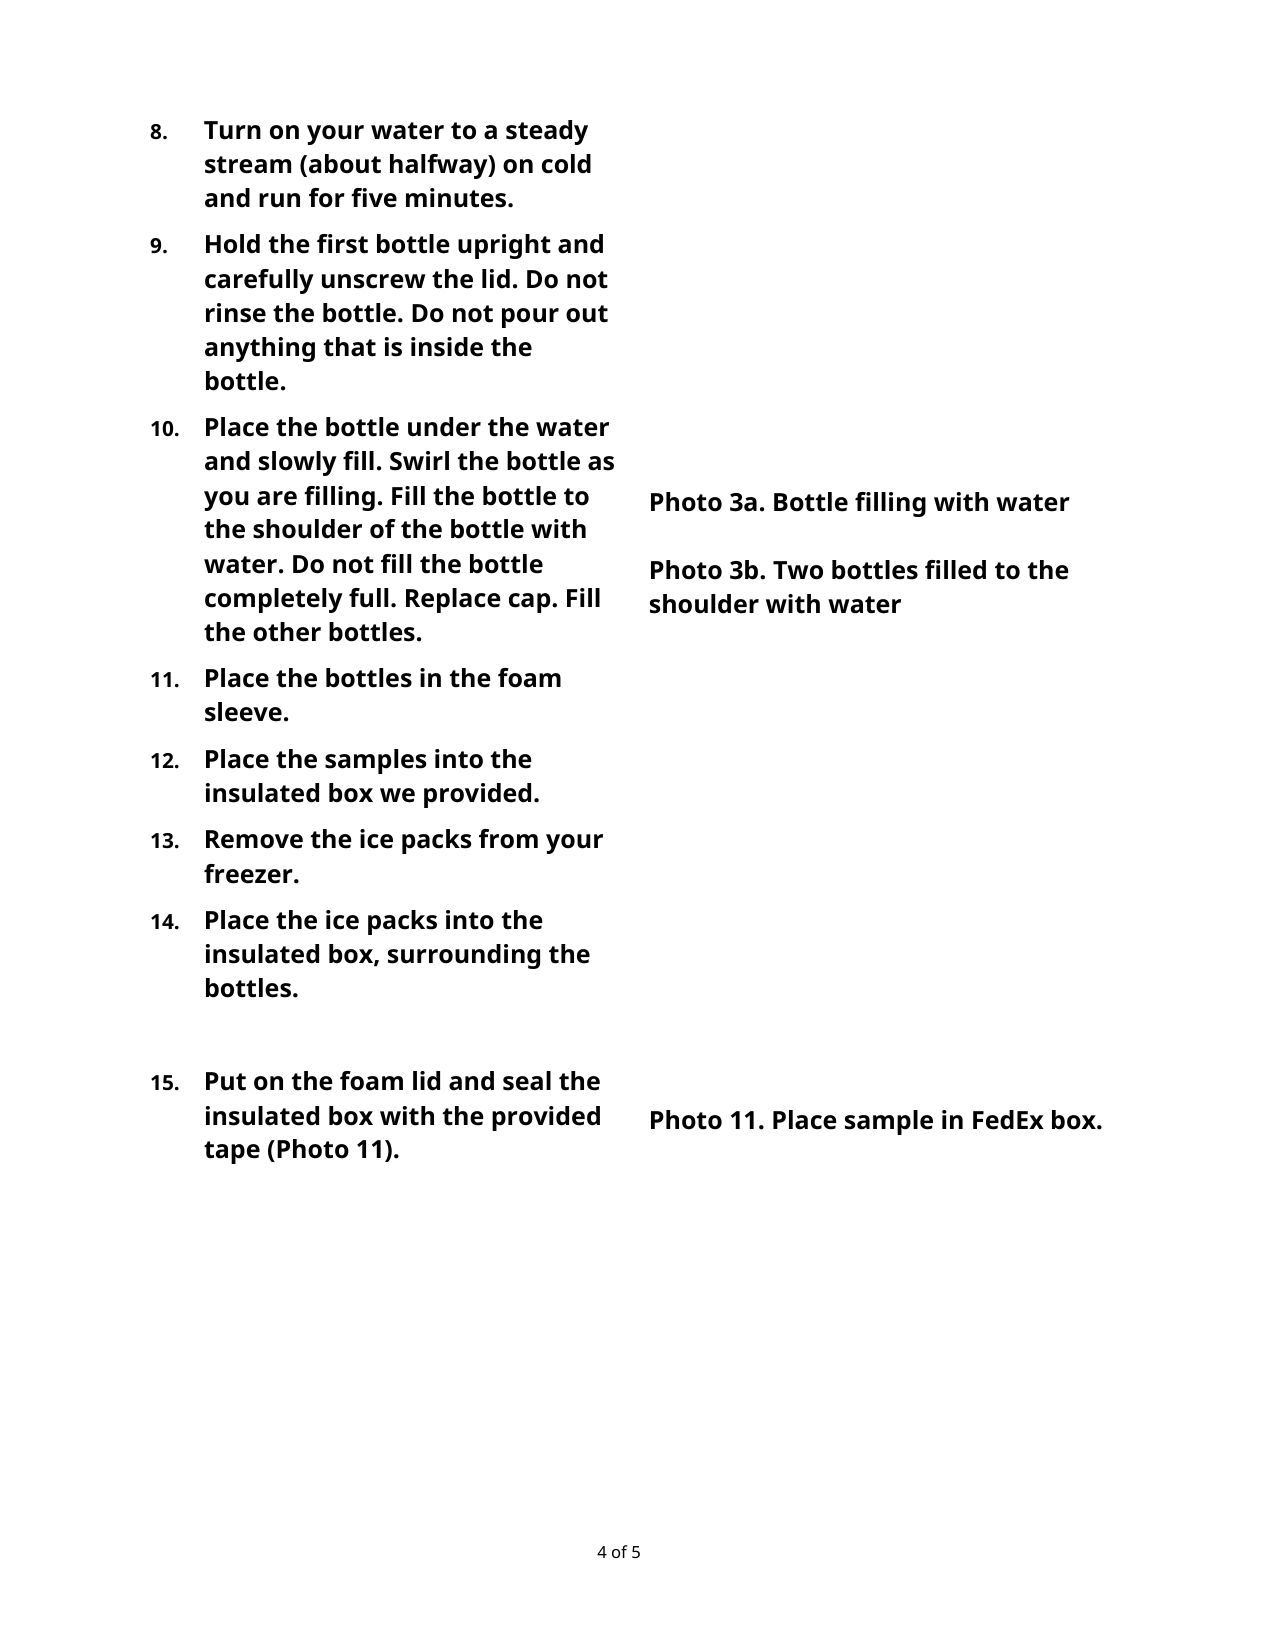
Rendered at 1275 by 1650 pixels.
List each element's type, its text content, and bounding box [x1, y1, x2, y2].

table_cell Photo 11. Place sample in FedEx box. [638, 1005, 1136, 1166]
table_cell Put on the foam lid and seal the insulated box with the provided tape (Photo 11). [139, 1005, 637, 1166]
table_cell Turn on your water to a steady stream (about halfway) on cold and run for five minutes. Hold the first bottle upright and carefully unscrew the lid. Do not rinse the bottle. Do not pour out anything that is inside the bottle. Place the bottle under the water and slowly fill. Swirl the bottle as you are filling. Fill the bottle to the shoulder of the bottle with water. Do not fill the bottle completely full. Replace cap. Fill the other bottles. Place the bottles in the foam sleeve. Place the samples into the insulated box we provided. Remove the ice packs from your freezer. Place the ice packs into the insulated box, surrounding the bottles. [139, 100, 637, 1005]
table_cell Photo 3a. Bottle filling with water Photo 3b. Two bottles filled to the shoulder with water [638, 100, 1136, 1005]
